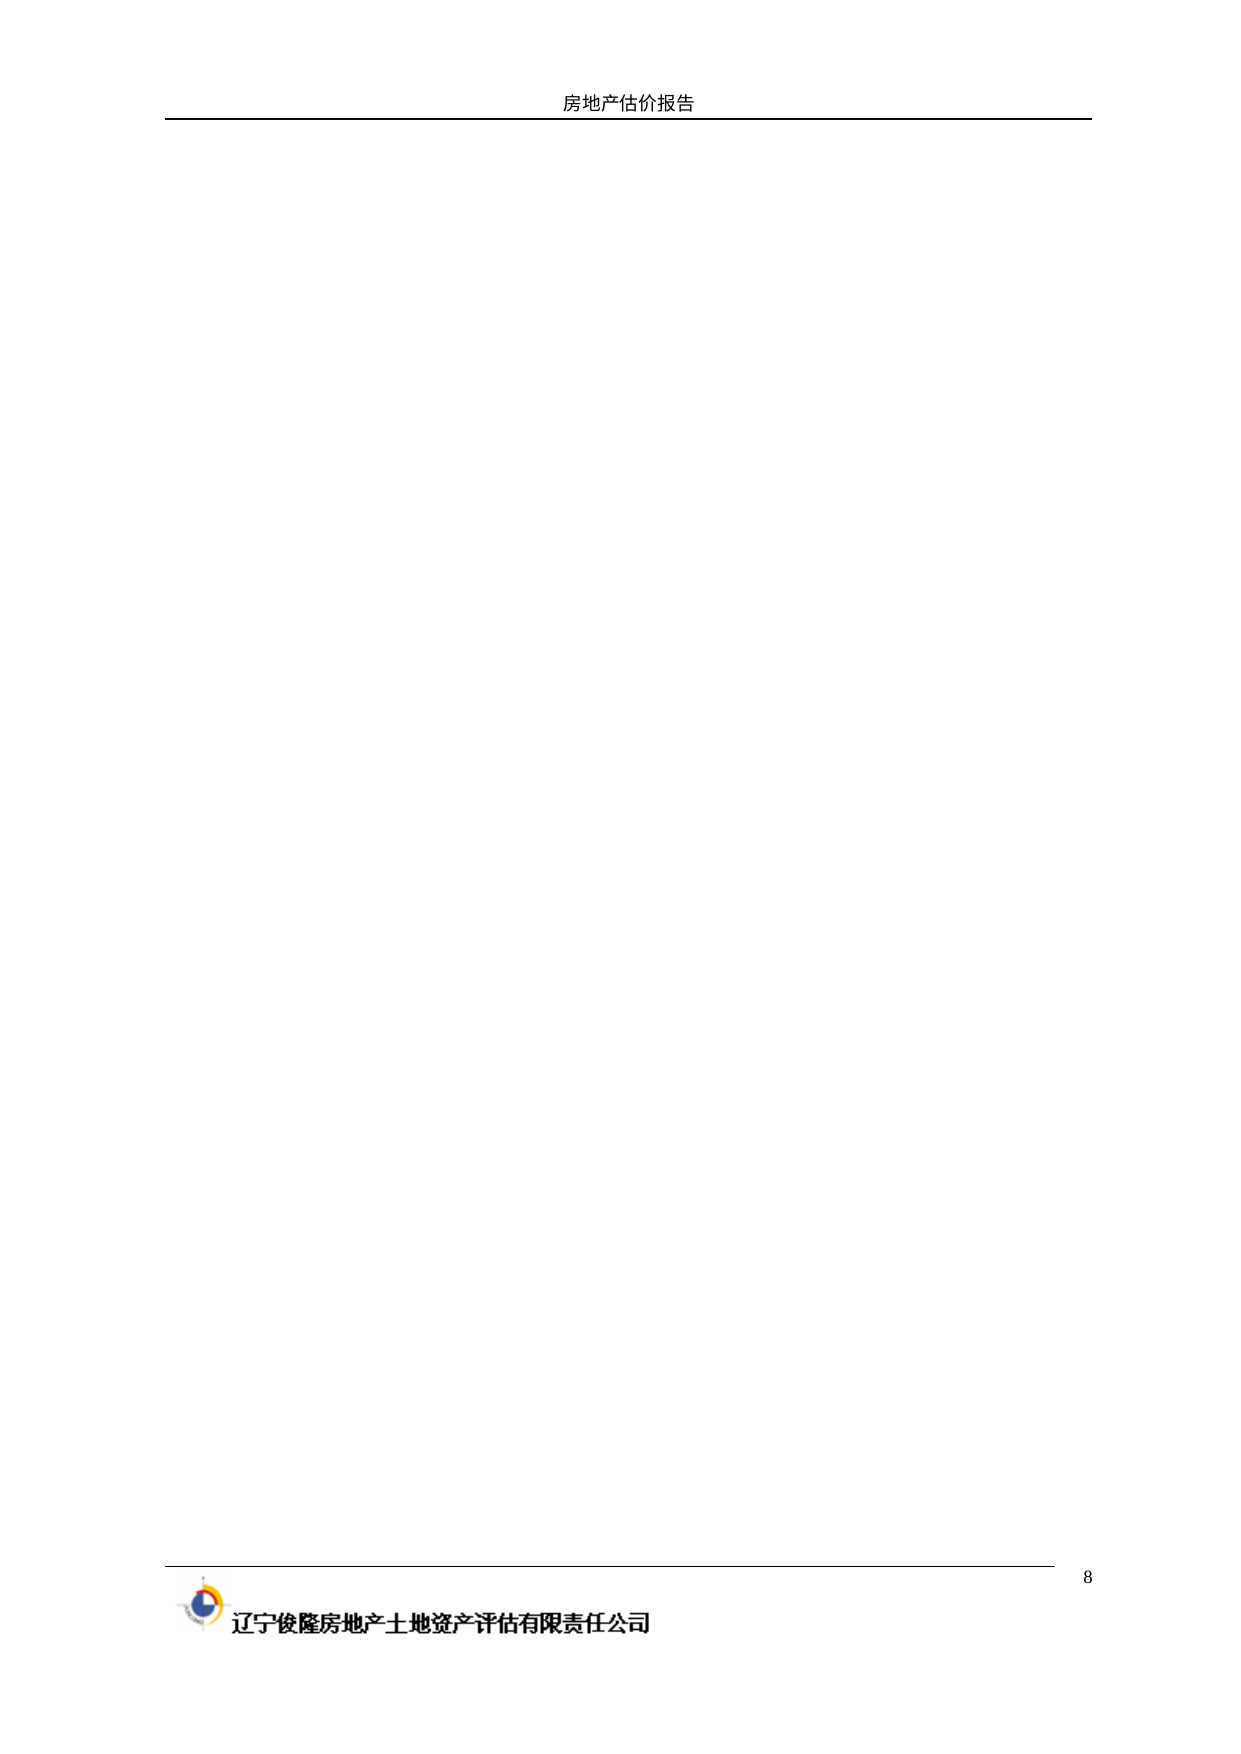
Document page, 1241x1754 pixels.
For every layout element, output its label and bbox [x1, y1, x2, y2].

picture [165, 1569, 663, 1651]
